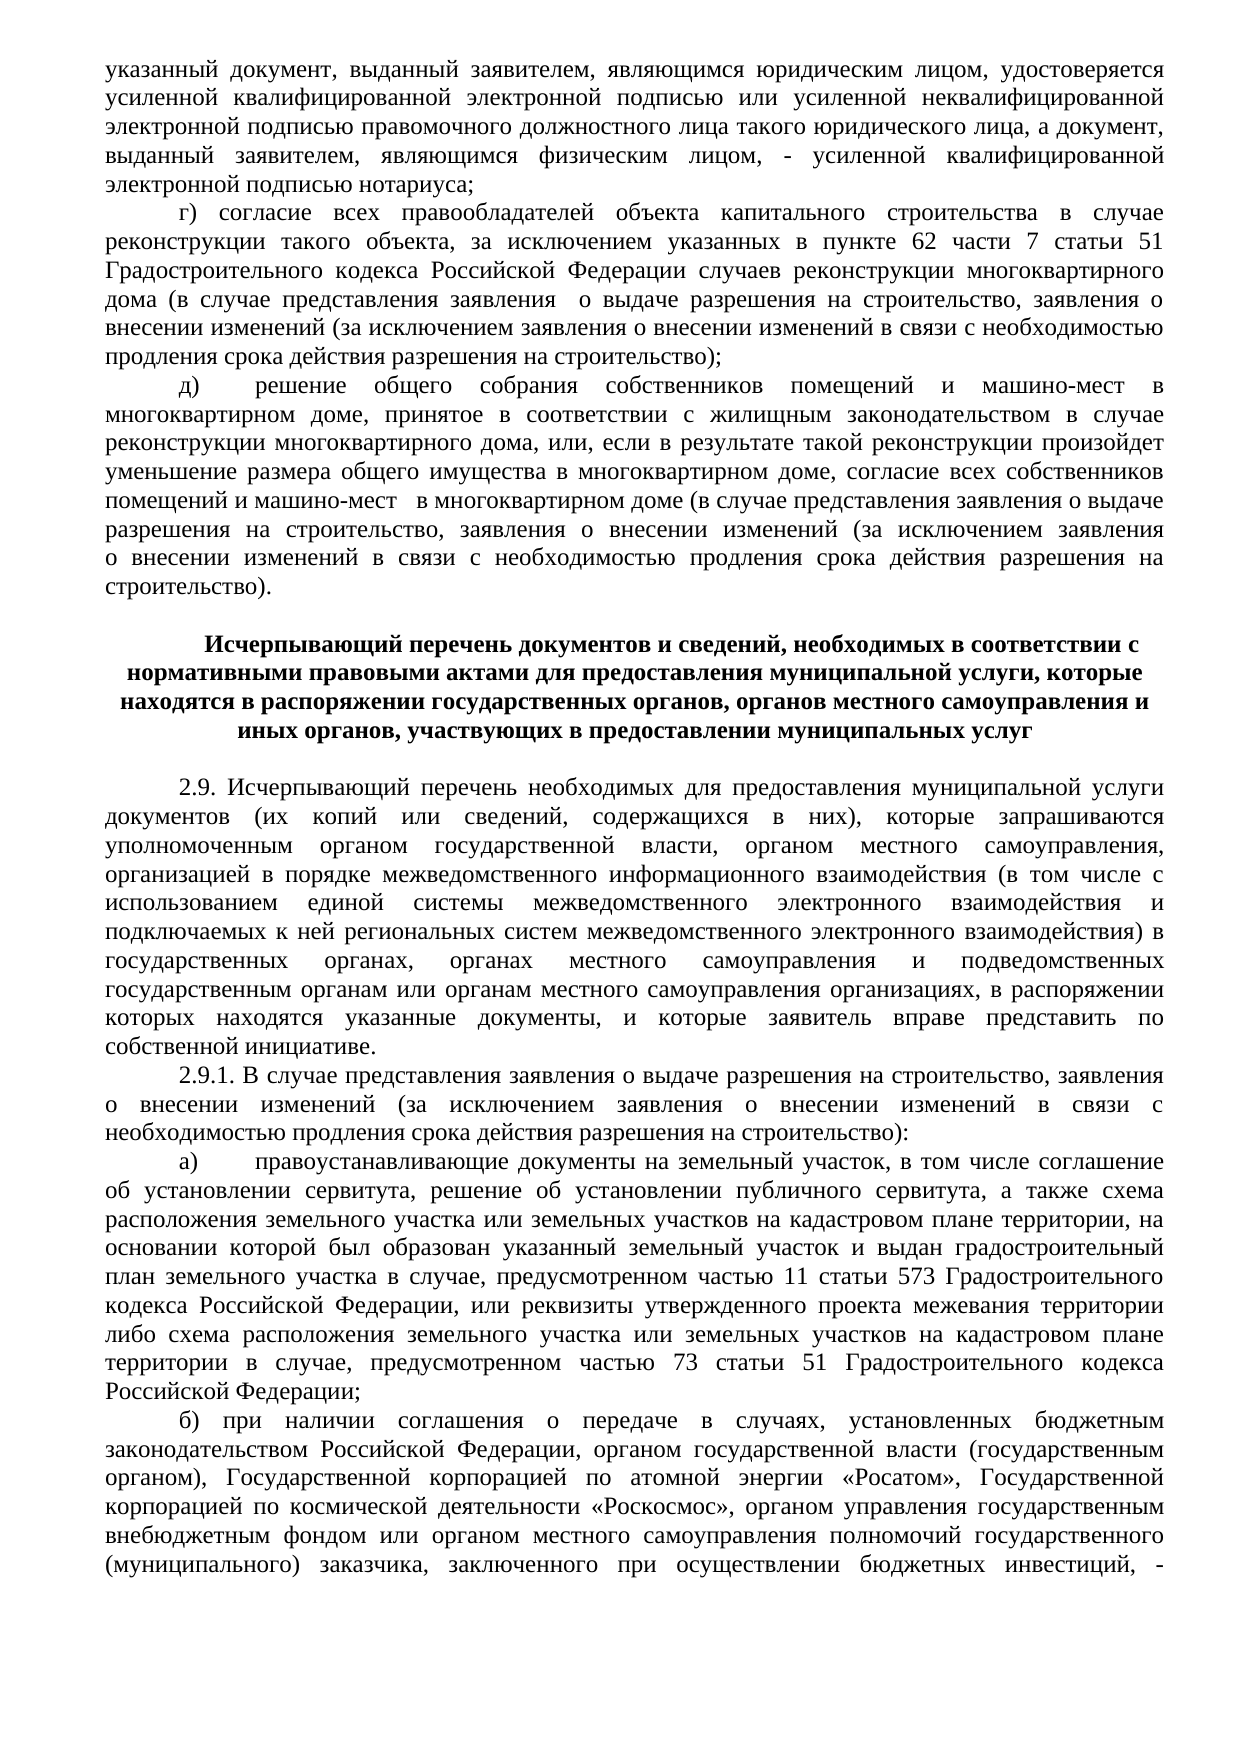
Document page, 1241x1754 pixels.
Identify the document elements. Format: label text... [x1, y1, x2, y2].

text 2.9.1. В случае представления заявления о выдаче разрешения на строительство, заявления о внесении изменений (за исключением заявления о внесении изменений в связи с необходимостью продления срока действия разрешения на строительство): [105, 1060, 1165, 1146]
text д) решение общего собрания собственников помещений и машино-мест в многоквартирном доме, принятое в соответствии с жилищным законодательством в случае реконструкции многоквартирного дома, или, если в результате такой реконструкции произойдет уменьшение размера общего имущества в многоквартирном доме, согласие всех собственников помещений и машино-мест в многоквартирном доме (в случае представления заявления о выдаче разрешения на строительство, заявления о внесении изменений (за исключением заявления о внесении изменений в связи с необходимостью продления срока действия разрешения на строительство). [105, 370, 1165, 600]
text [105, 1405, 1165, 1577]
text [105, 54, 1165, 197]
text г) согласие всех правообладателей объекта капитального строительства в случае реконструкции такого объекта, за исключением указанных в пункте 62 части 7 статьи 51 Градостроительного кодекса Российской Федерации случаев реконструкции многоквартирного дома (в случае представления заявления о выдаче разрешения на строительство, заявления о внесении изменений (за исключением заявления о внесении изменений в связи с необходимостью продления срока действия разрешения на строительство); [105, 197, 1165, 370]
text 2.9. Исчерпывающий перечень необходимых для предоставления муниципальной услуги документов (их копий или сведений, содержащихся в них), которые запрашиваются уполномоченным органом государственной власти, органом местного самоуправления, организацией в порядке межведомственного информационного взаимодействия (в том числе с использованием единой системы межведомственного электронного взаимодействия и подключаемых к ней региональных систем межведомственного электронного взаимодействия) в государственных органах, органах местного самоуправления и подведомственных государственным органам или органам местного самоуправления организациях, в распоряжении которых находятся указанные документы, и которые заявитель вправе представить по собственной инициативе. [105, 772, 1165, 1060]
text а) правоустанавливающие документы на земельный участок, в том числе соглашение об установлении сервитута, решение об установлении публичного сервитута, а также схема расположения земельного участка или земельных участков на кадастровом плане территории, на основании которой был образован указанный земельный участок и выдан градостроительный план земельного участка в случае, предусмотренном частью 11 статьи 573 Градостроительного кодекса Российской Федерации, или реквизиты утвержденного проекта межевания территории либо схема расположения земельного участка или земельных участков на кадастровом плане территории в случае, предусмотренном частью 73 статьи 51 Градостроительного кодекса Российской Федерации; [105, 1146, 1165, 1405]
text Исчерпывающий перечень документов и сведений, необходимых в соответствии с нормативными правовыми актами для предоставления муниципальной услуги, которые находятся в распоряжении государственных органов, органов местного самоуправления и иных органов, участвующих в предоставлении муниципальных услуг [105, 629, 1165, 744]
